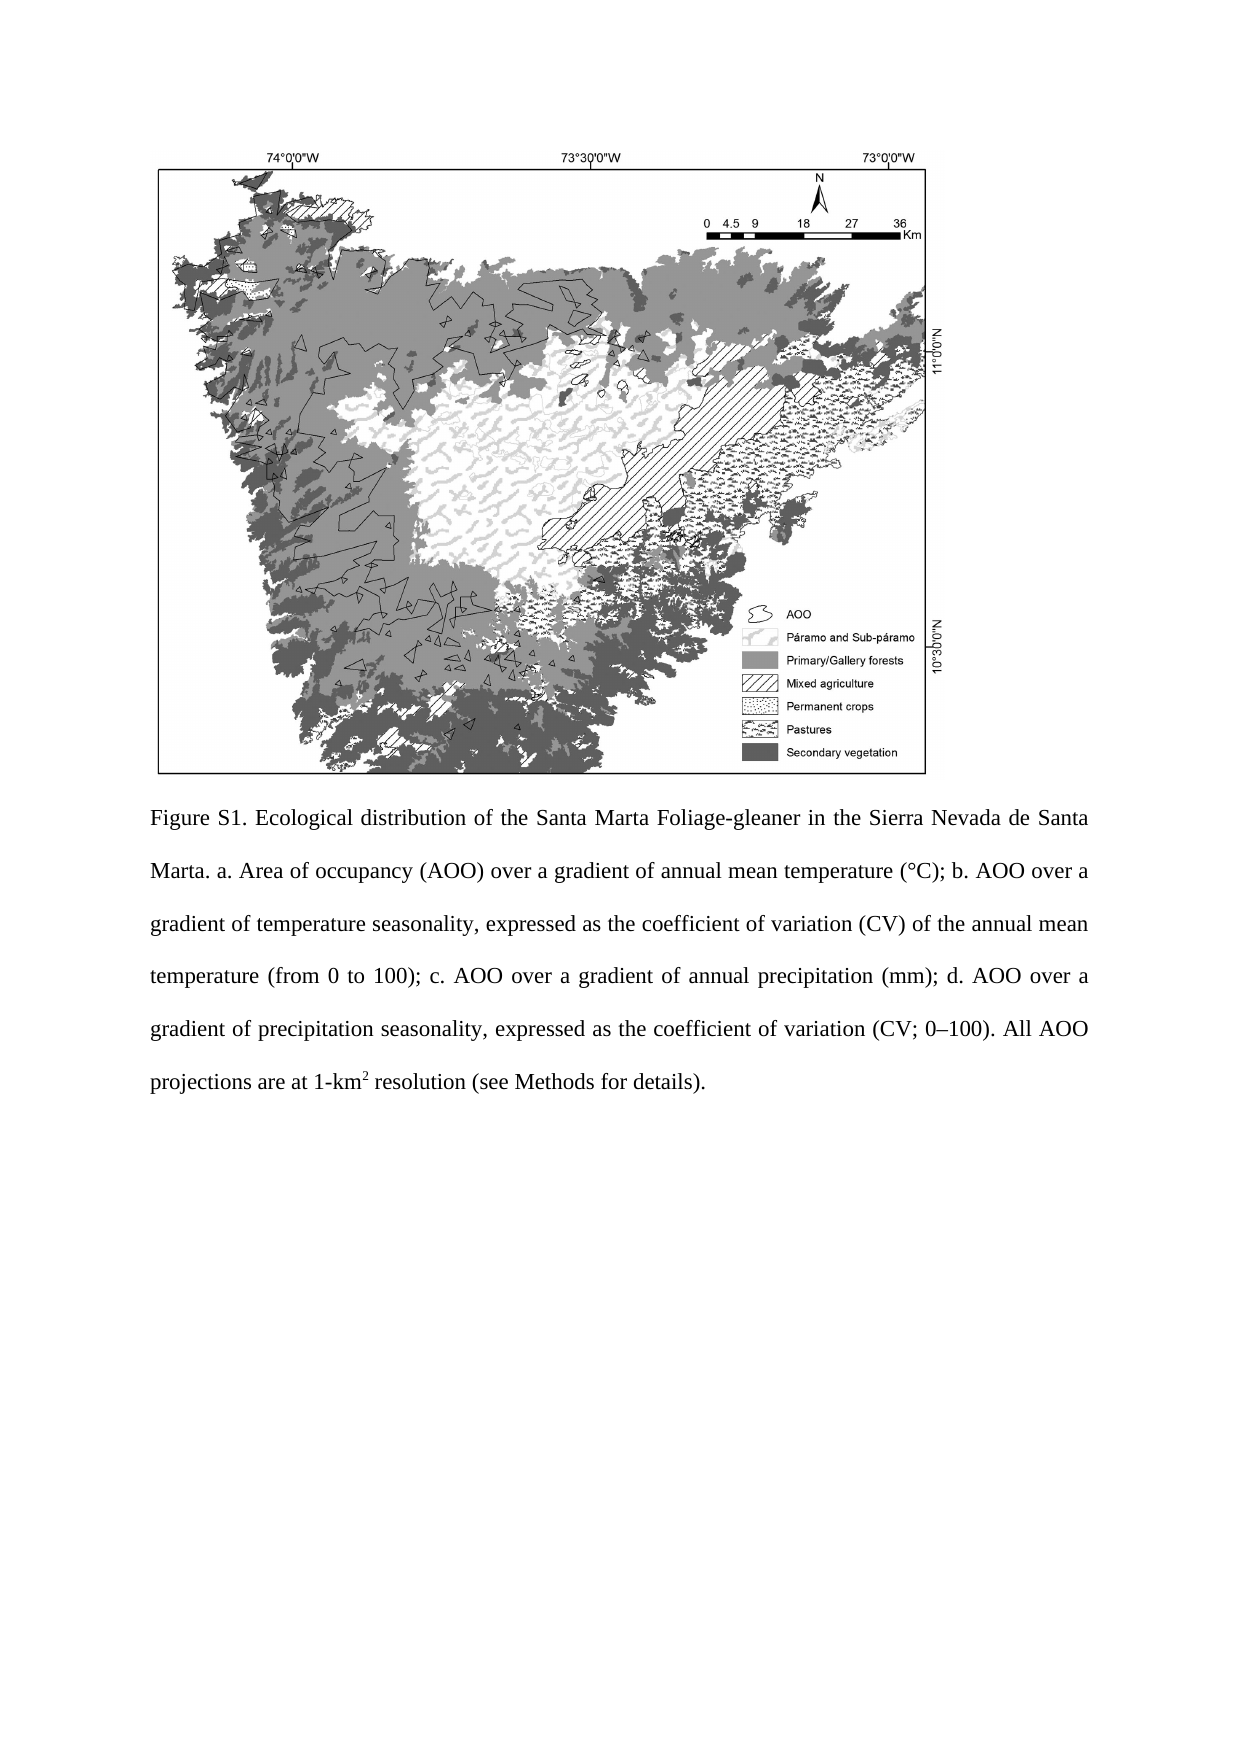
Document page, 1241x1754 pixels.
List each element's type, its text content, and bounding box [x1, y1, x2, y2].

picture [150, 150, 946, 780]
text Figure S1. Ecological distribution of the Santa Marta Foliage-gleaner in the Sierra Nevada de Santa Marta. a. Area of occupancy (AOO) over a gradient of annual mean temperature (°C); b. AOO over a gradient of temperature seasonality, expressed as the coefficient of variation (CV) of the annual mean temperature (from 0 to 100); c. AOO over a gradient of annual precipitation (mm); d. AOO over a gradient of precipitation seasonality, expressed as the coefficient of variation (CV; 0–100). All AOO projections are at 1-km2 resolution (see Methods for details). [150, 804, 1090, 1094]
